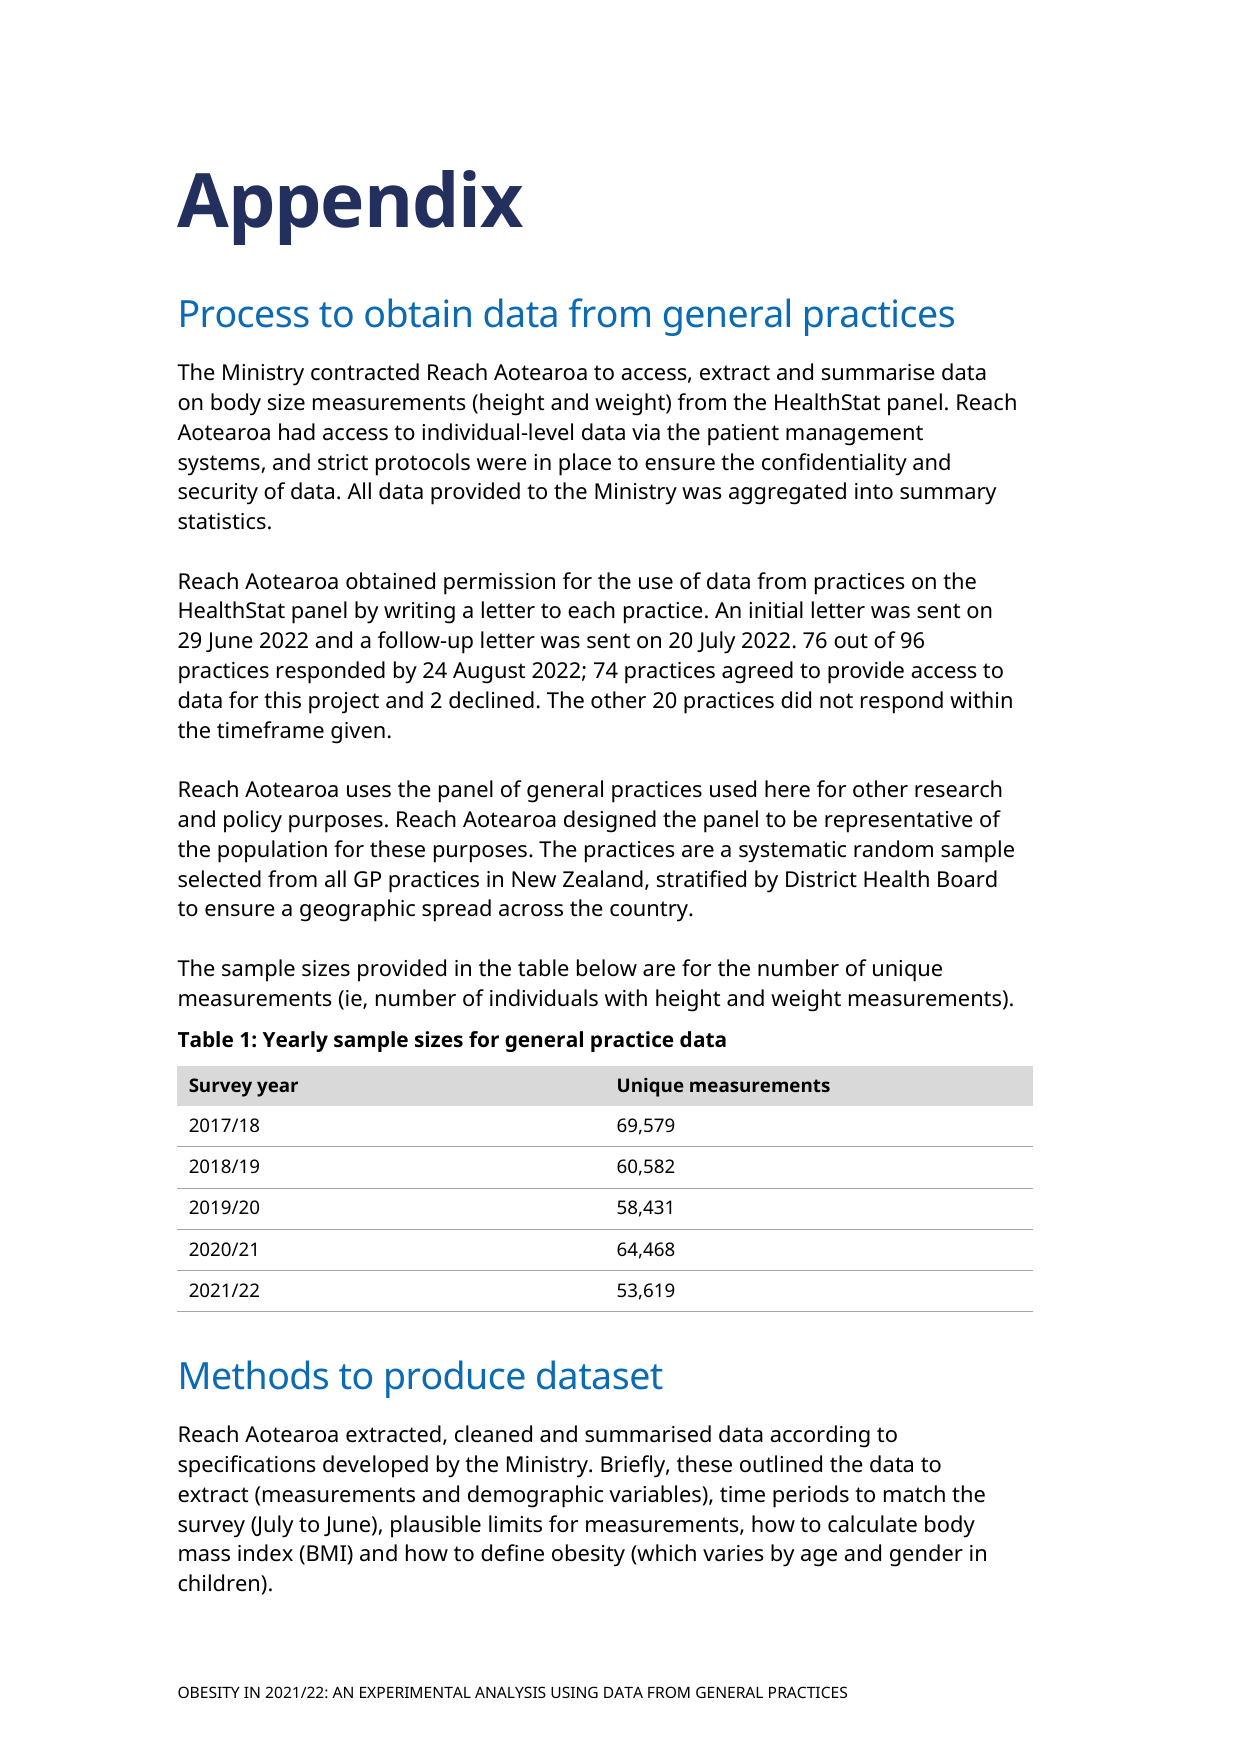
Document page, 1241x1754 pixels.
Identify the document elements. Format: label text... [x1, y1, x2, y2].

table_cell 53,619 [605, 1271, 1033, 1311]
text Reach Aotearoa extracted, cleaned and summarised data according to specifications developed by the Ministry. Briefly, these outlined the data to extract (measurements and demographic variables), time periods to match the survey (July to June), plausible limits for measurements, how to calculate body mass index (BMI) and how to define obesity (which varies by age and gender in children). [177, 1419, 1019, 1598]
text The Ministry contracted Reach Aotearoa to access, extract and summarise data on body size measurements (height and weight) from the HealthStat panel. Reach Aotearoa had access to individual-level data via the patient management systems, and strict protocols were in place to ensure the confidentiality and security of data. All data provided to the Ministry was aggregated into summary statistics. [177, 357, 1019, 536]
text Reach Aotearoa uses the panel of general practices used here for other research and policy purposes. Reach Aotearoa designed the panel to be representative of the population for these purposes. The practices are a systematic random sample selected from all GP practices in New Zealand, stratified by District Health Board to ensure a geographic spread across the country. [177, 774, 1019, 923]
text Reach Aotearoa obtained permission for the use of data from practices on the HealthStat panel by writing a letter to each practice. An initial letter was sent on 29 June 2022 and a follow-up letter was sent on 20 July 2022. 76 out of 96 practices responded by 24 August 2022; 74 practices agreed to provide access to data for this project and 2 declined. The other 20 practices did not respond within the timeframe given. [177, 566, 1019, 744]
table_cell 2018/19 [177, 1147, 605, 1187]
text The sample sizes provided in the table below are for the number of unique measurements (ie, number of individuals with height and weight measurements). [177, 953, 1019, 1013]
subtitle Methods to produce dataset [177, 1349, 1019, 1400]
table_cell 2017/18 [177, 1106, 605, 1146]
subtitle Appendix [177, 148, 1019, 250]
table_cell 69,579 [605, 1106, 1033, 1146]
table_cell 2021/22 [177, 1271, 605, 1311]
table_cell 60,582 [605, 1147, 1033, 1187]
table_cell 58,431 [605, 1189, 1033, 1228]
table_cell 64,468 [605, 1230, 1033, 1270]
table_header Survey year [177, 1066, 605, 1106]
table_header Unique measurements [605, 1066, 1033, 1106]
table_cell 2019/20 [177, 1189, 605, 1228]
subtitle Process to obtain data from general practices [177, 287, 1019, 338]
table_cell 2020/21 [177, 1230, 605, 1270]
